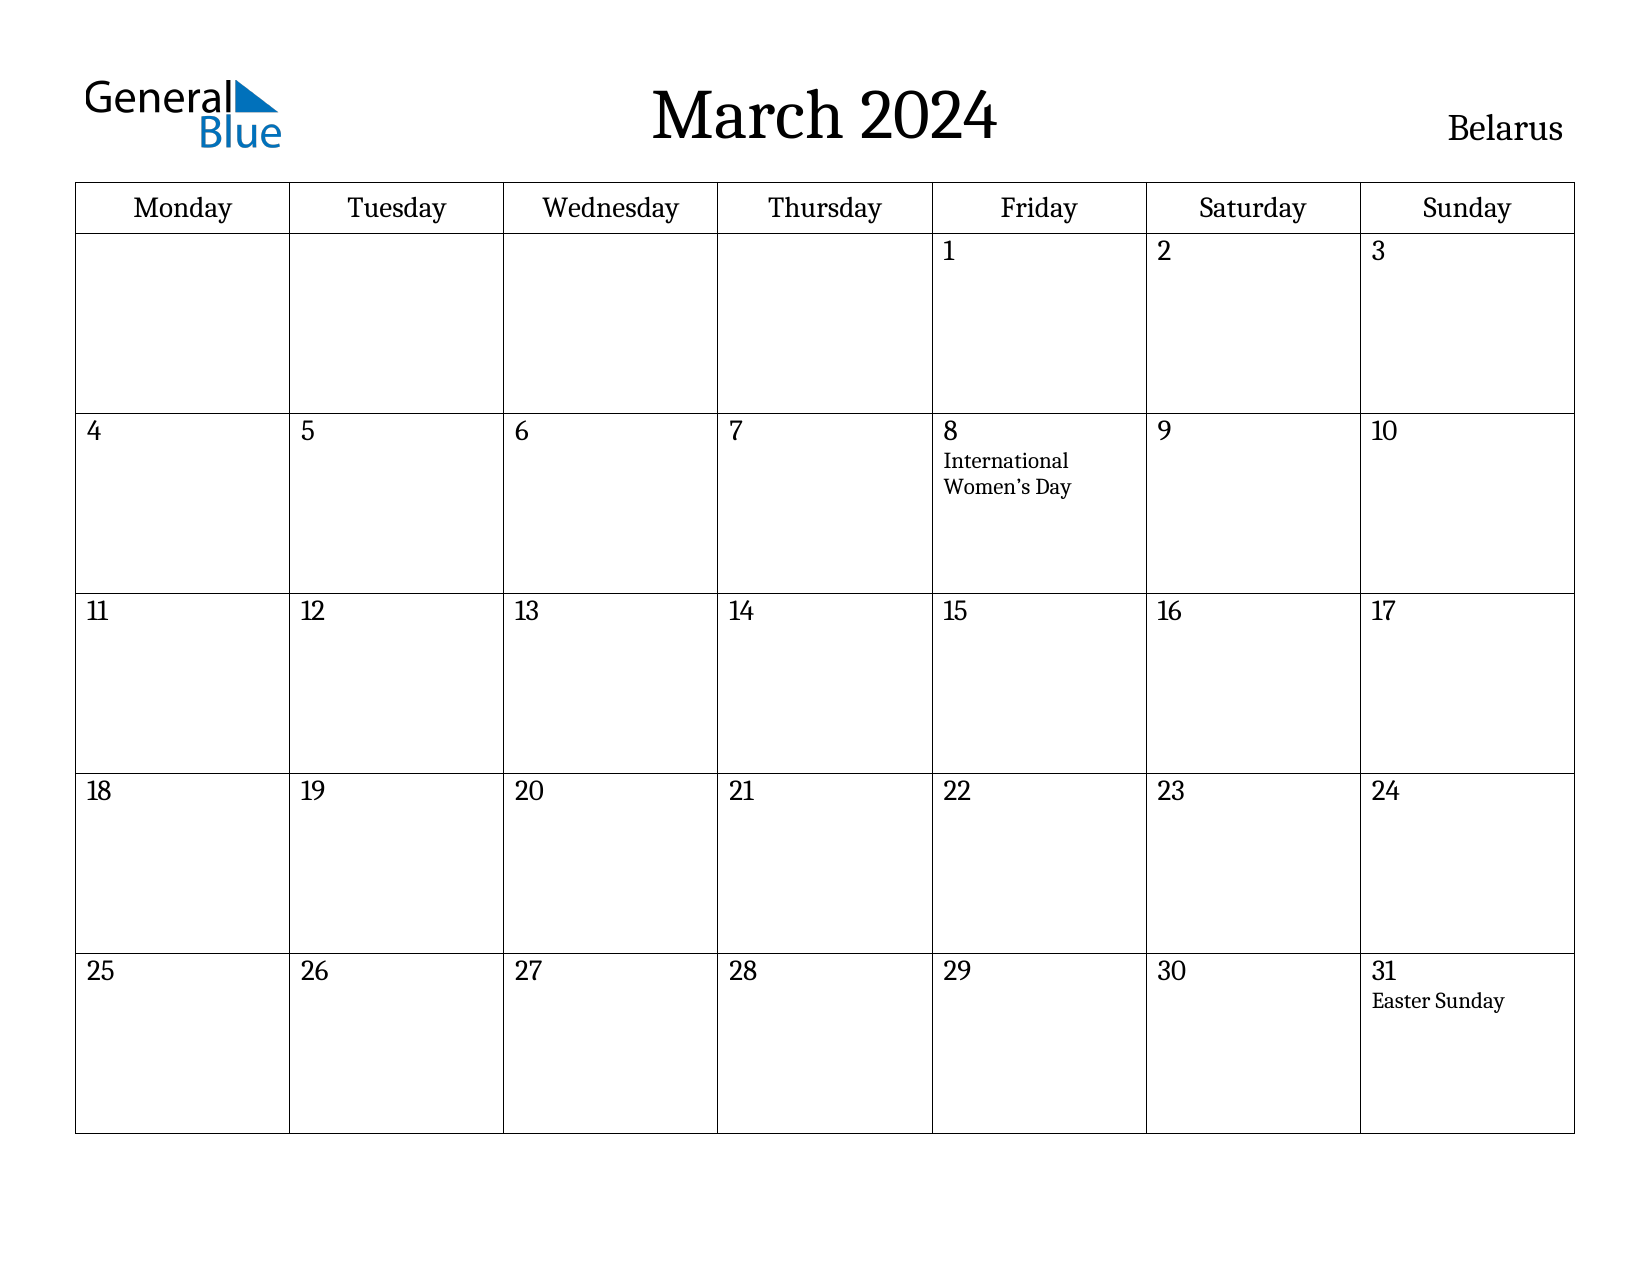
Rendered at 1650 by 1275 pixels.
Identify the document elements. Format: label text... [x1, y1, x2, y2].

table_cell 7 [718, 414, 932, 447]
table_cell 18 [76, 774, 289, 807]
table_cell [718, 234, 932, 267]
table_cell [718, 988, 932, 1133]
table_cell 6 [504, 414, 717, 447]
table_cell 21 [718, 774, 932, 807]
table_cell 23 [1147, 774, 1360, 807]
table_cell [1147, 808, 1360, 953]
table_cell [718, 808, 932, 953]
table_cell 5 [290, 414, 503, 447]
table_cell 31 [1361, 954, 1574, 987]
table_cell 12 [290, 594, 503, 627]
table_cell Sunday [1361, 183, 1574, 233]
table_cell 20 [504, 774, 717, 807]
table_cell Monday [76, 183, 289, 233]
picture [86, 80, 281, 148]
table_cell [290, 627, 503, 773]
table_cell [290, 267, 503, 413]
table_cell 22 [933, 774, 1146, 807]
table_header [76, 75, 503, 182]
table_cell 24 [1361, 774, 1574, 807]
table_cell 28 [718, 954, 932, 987]
table_cell [933, 267, 1146, 413]
table_cell [933, 627, 1146, 773]
table_cell 25 [76, 954, 289, 987]
table_cell 9 [1147, 414, 1360, 447]
table_cell [933, 808, 1146, 953]
table_cell [1147, 448, 1360, 593]
table_cell 26 [290, 954, 503, 987]
table_cell Tuesday [290, 183, 503, 233]
table_cell [76, 448, 289, 593]
table_cell Wednesday [504, 183, 717, 233]
table_cell 11 [76, 594, 289, 627]
table_cell [504, 448, 717, 593]
table_cell 3 [1361, 234, 1574, 267]
table_cell [76, 267, 289, 413]
table_cell 15 [933, 594, 1146, 627]
table_header Belarus [1146, 75, 1574, 182]
table_cell [504, 988, 717, 1133]
table_cell 13 [504, 594, 717, 627]
table_cell [504, 627, 717, 773]
table_cell 14 [718, 594, 932, 627]
table_cell [1147, 267, 1360, 413]
table_cell 10 [1361, 414, 1574, 447]
table_cell International Women’s Day [933, 448, 1146, 593]
table_cell 1 [933, 234, 1146, 267]
table_cell Saturday [1147, 183, 1360, 233]
table_header March 2024 [504, 75, 1146, 182]
table_cell 2 [1147, 234, 1360, 267]
table_cell [76, 234, 289, 267]
table_cell [1361, 267, 1574, 413]
table_cell 16 [1147, 594, 1360, 627]
table_cell [1147, 988, 1360, 1133]
table_cell Thursday [718, 183, 932, 233]
table_cell [718, 448, 932, 593]
table_cell [290, 808, 503, 953]
table_cell [504, 808, 717, 953]
table_cell 27 [504, 954, 717, 987]
table_cell [1361, 808, 1574, 953]
table_cell [290, 234, 503, 267]
table_cell 30 [1147, 954, 1360, 987]
table_cell [1361, 627, 1574, 773]
table_cell [504, 234, 717, 267]
table_cell [1361, 448, 1574, 593]
table_cell [1147, 627, 1360, 773]
table_cell 8 [933, 414, 1146, 447]
table_cell [933, 988, 1146, 1133]
table_cell [290, 988, 503, 1133]
table_cell [76, 808, 289, 953]
table_cell [718, 627, 932, 773]
table_cell [76, 627, 289, 773]
table_cell 17 [1361, 594, 1574, 627]
table_cell Easter Sunday [1361, 988, 1574, 1133]
table_cell [504, 267, 717, 413]
table_cell 29 [933, 954, 1146, 987]
table_cell 4 [76, 414, 289, 447]
table_cell Friday [933, 183, 1146, 233]
table_cell [290, 448, 503, 593]
table_cell 19 [290, 774, 503, 807]
table_cell [718, 267, 932, 413]
table_cell [76, 988, 289, 1133]
